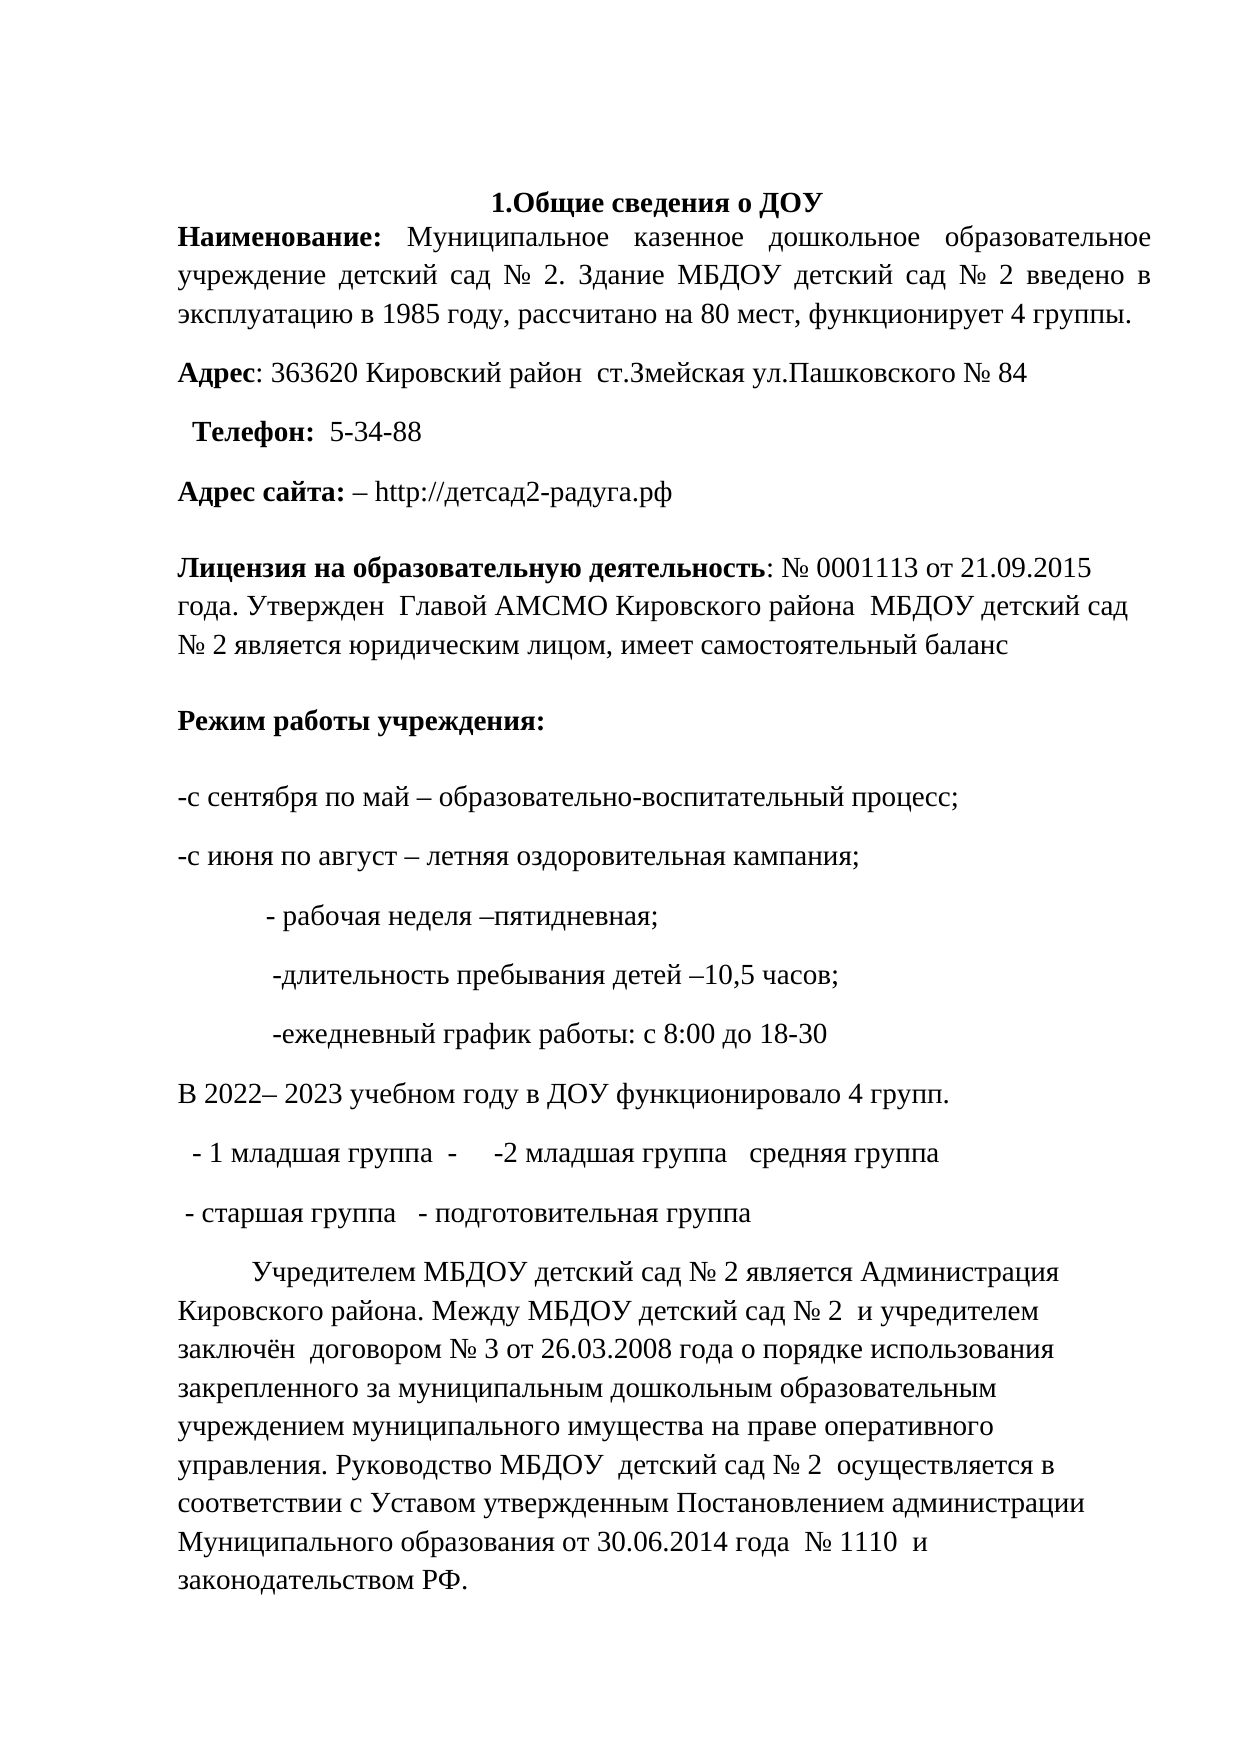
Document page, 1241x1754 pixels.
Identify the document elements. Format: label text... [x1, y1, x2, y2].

text 1.Общие сведения о ДОУ [118, 185, 1152, 219]
text -длительность пребывания детей –10,5 часов; [177, 957, 1152, 991]
text - 1 младшая группа - -2 младшая группа средняя группа [177, 1135, 1152, 1169]
text В 2022– 2023 учебном году в ДОУ функционировало 4 групп. [177, 1076, 1152, 1109]
text -с сентября по май – образовательно-воспитательный процесс; [177, 779, 1152, 813]
text - старшая группа - подготовительная группа [177, 1195, 1152, 1228]
text Режим работы учреждения: [177, 703, 1152, 737]
text - рабочая неделя –пятидневная; [177, 898, 1152, 931]
text Лицензия на образовательную деятельность: № 0001113 от 21.09.2015 года. Утвержден Главой АМСМО Кировского района МБДОУ детский сад № 2 является юридическим лицом, имеет самостоятельный баланс [177, 550, 1152, 661]
text Телефон: 5-34-88 [177, 414, 1152, 448]
text Учредителем МБДОУ детский сад № 2 является Администрация Кировского района. Между МБДОУ детский сад № 2 и учредителем заключён договором № 3 от 26.03.2008 года о порядке использования закрепленного за муниципальным дошкольным образовательным учреждением муниципального имущества на праве оперативного управления. Руководство МБДОУ детский сад № 2 осуществляется в соответствии с Уставом утвержденным Постановлением администрации Муниципального образования от 30.06.2014 года № 1110 и законодательством РФ. [177, 1254, 1152, 1596]
text Адрес: 363620 Кировский район ст.Змейская ул.Пашковского № 84 [177, 355, 1152, 389]
text -с июня по август – летняя оздоровительная кампания; [177, 838, 1152, 872]
text Адрес сайта: – http://детсад2-радуга.рф [177, 474, 1152, 507]
text -ежедневный график работы: с 8:00 до 18-30 [177, 1017, 1152, 1050]
text Наименование: Муниципальное казенное дошкольное образовательное учреждение детский сад № 2. Здание МБДОУ детский сад № 2 введено в эксплуатацию в 1985 году, рассчитано на 80 мест, функционирует 4 группы. [177, 219, 1152, 329]
